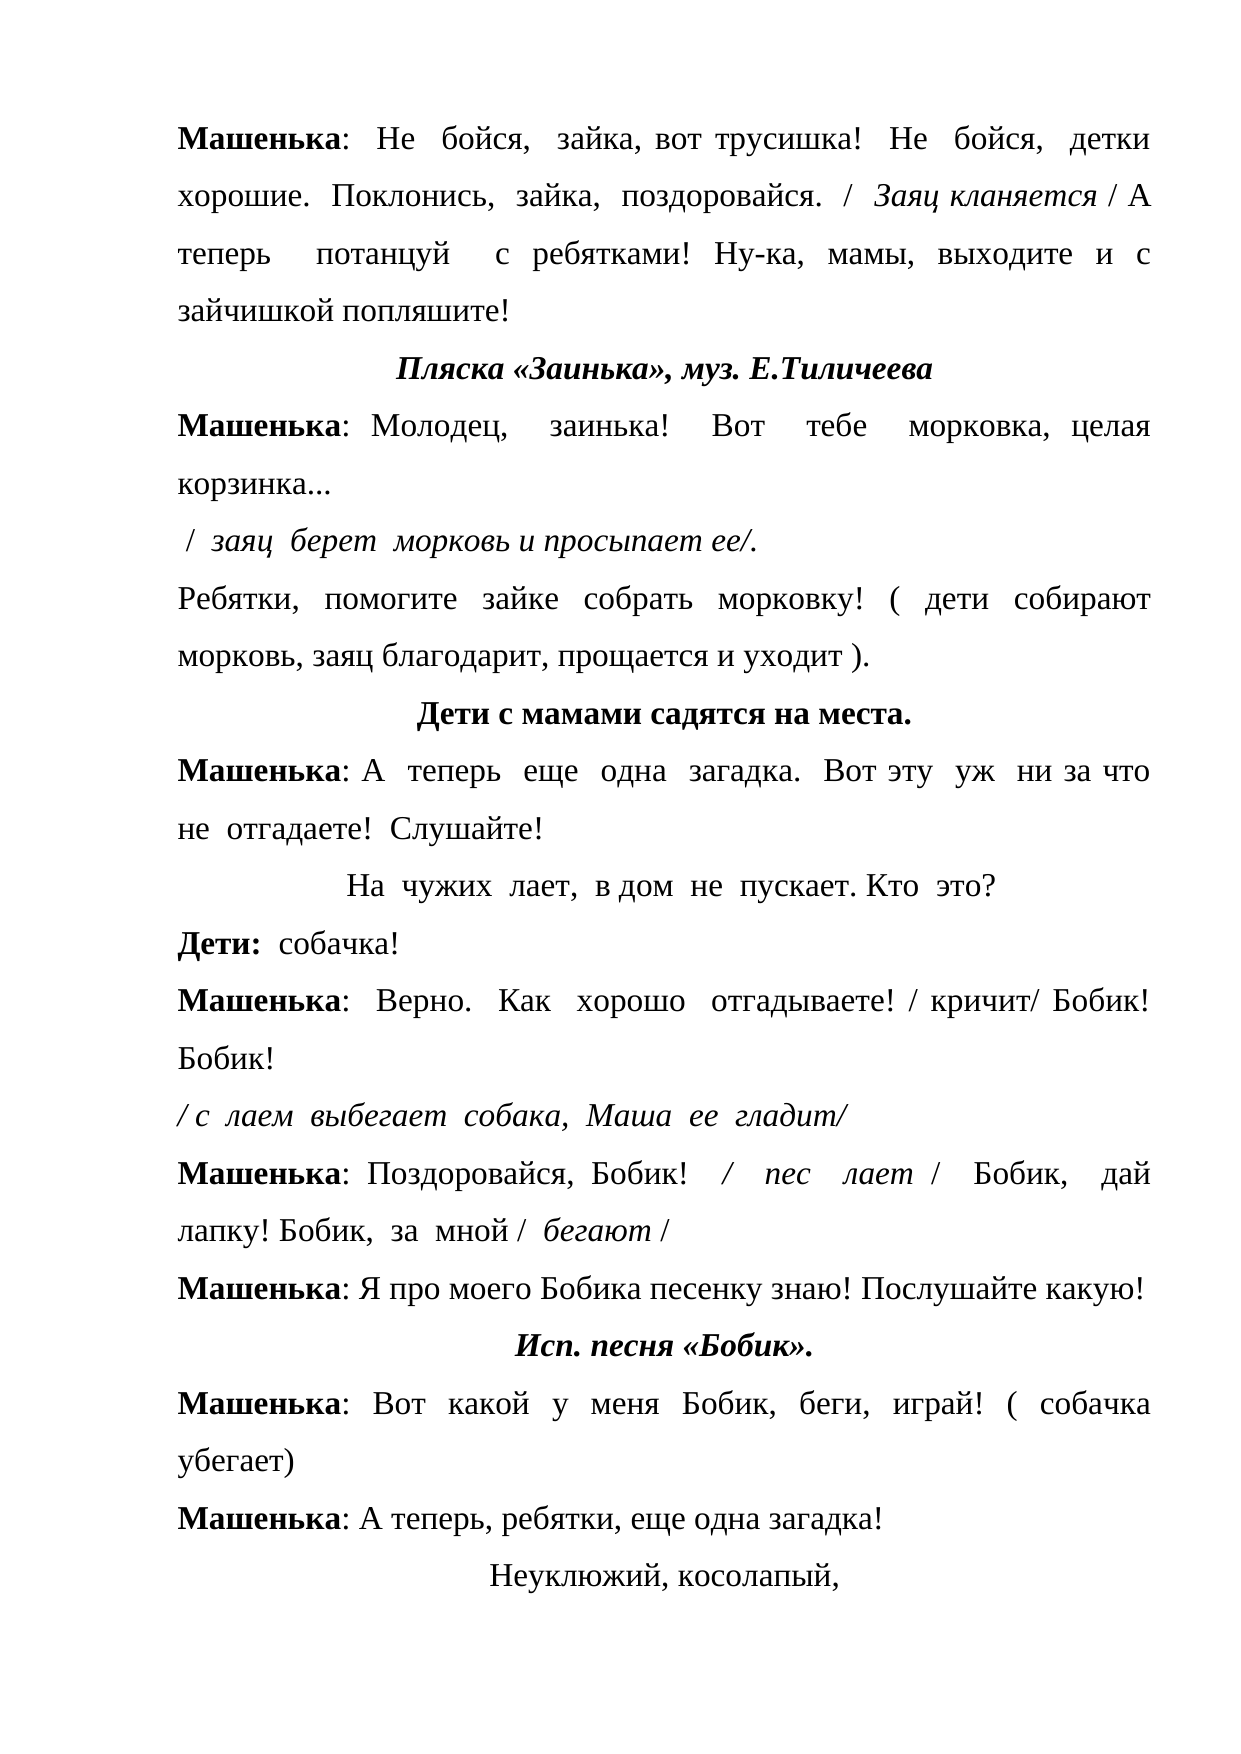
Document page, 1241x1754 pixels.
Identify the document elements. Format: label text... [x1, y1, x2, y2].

text Машенька: А теперь еще одна загадка. Вот эту уж ни за что не отгадаете! Слушайте! [177, 751, 1152, 846]
text Машенька: Верно. Как хорошо отгадываете! / кричит/ Бобик! Бобик! [177, 981, 1152, 1076]
text / заяц берет морковь и просыпает ее/. [177, 521, 1152, 559]
text Ребятки, помогите зайке собрать морковку! ( дети собирают морковь, заяц благодарит, прощается и уходит ). [177, 578, 1152, 674]
text Машенька: Молодец, заинька! Вот тебе морковка, целая корзинка... [177, 406, 1152, 501]
text Машенька: Вот какой у меня Бобик, беги, играй! ( собачка убегает) [177, 1383, 1152, 1479]
text Неуклюжий, косолапый, [177, 1556, 1152, 1594]
text Машенька: Я про моего Бобика песенку знаю! Послушайте какую! [177, 1268, 1152, 1306]
text Машенька: Поздоровайся, Бобик! / пес лает / Бобик, дай лапку! Бобик, за мной / бегают / [177, 1153, 1152, 1249]
text Машенька: А теперь, ребятки, еще одна загадка! [177, 1498, 1152, 1536]
text Исп. песня «Бобик». [177, 1326, 1152, 1364]
text Дети: собачка! [177, 923, 1152, 961]
text Машенька: Не бойся, зайка, вот трусишка! Не бойся, детки хорошие. Поклонись, зайка, поздоровайся. / Заяц кланяется / А теперь потанцуй с ребятками! Ну-ка, мамы, выходите и с зайчишкой попляшите! [177, 118, 1152, 329]
text Пляска «Заинька», муз. Е.Тиличеева [177, 348, 1152, 386]
text На чужих лает, в дом не пускает. Кто это? [177, 866, 1152, 904]
text Дети с мамами садятся на места. [177, 693, 1152, 731]
text / с лаем выбегает собака, Маша ее гладит/ [177, 1096, 1152, 1134]
